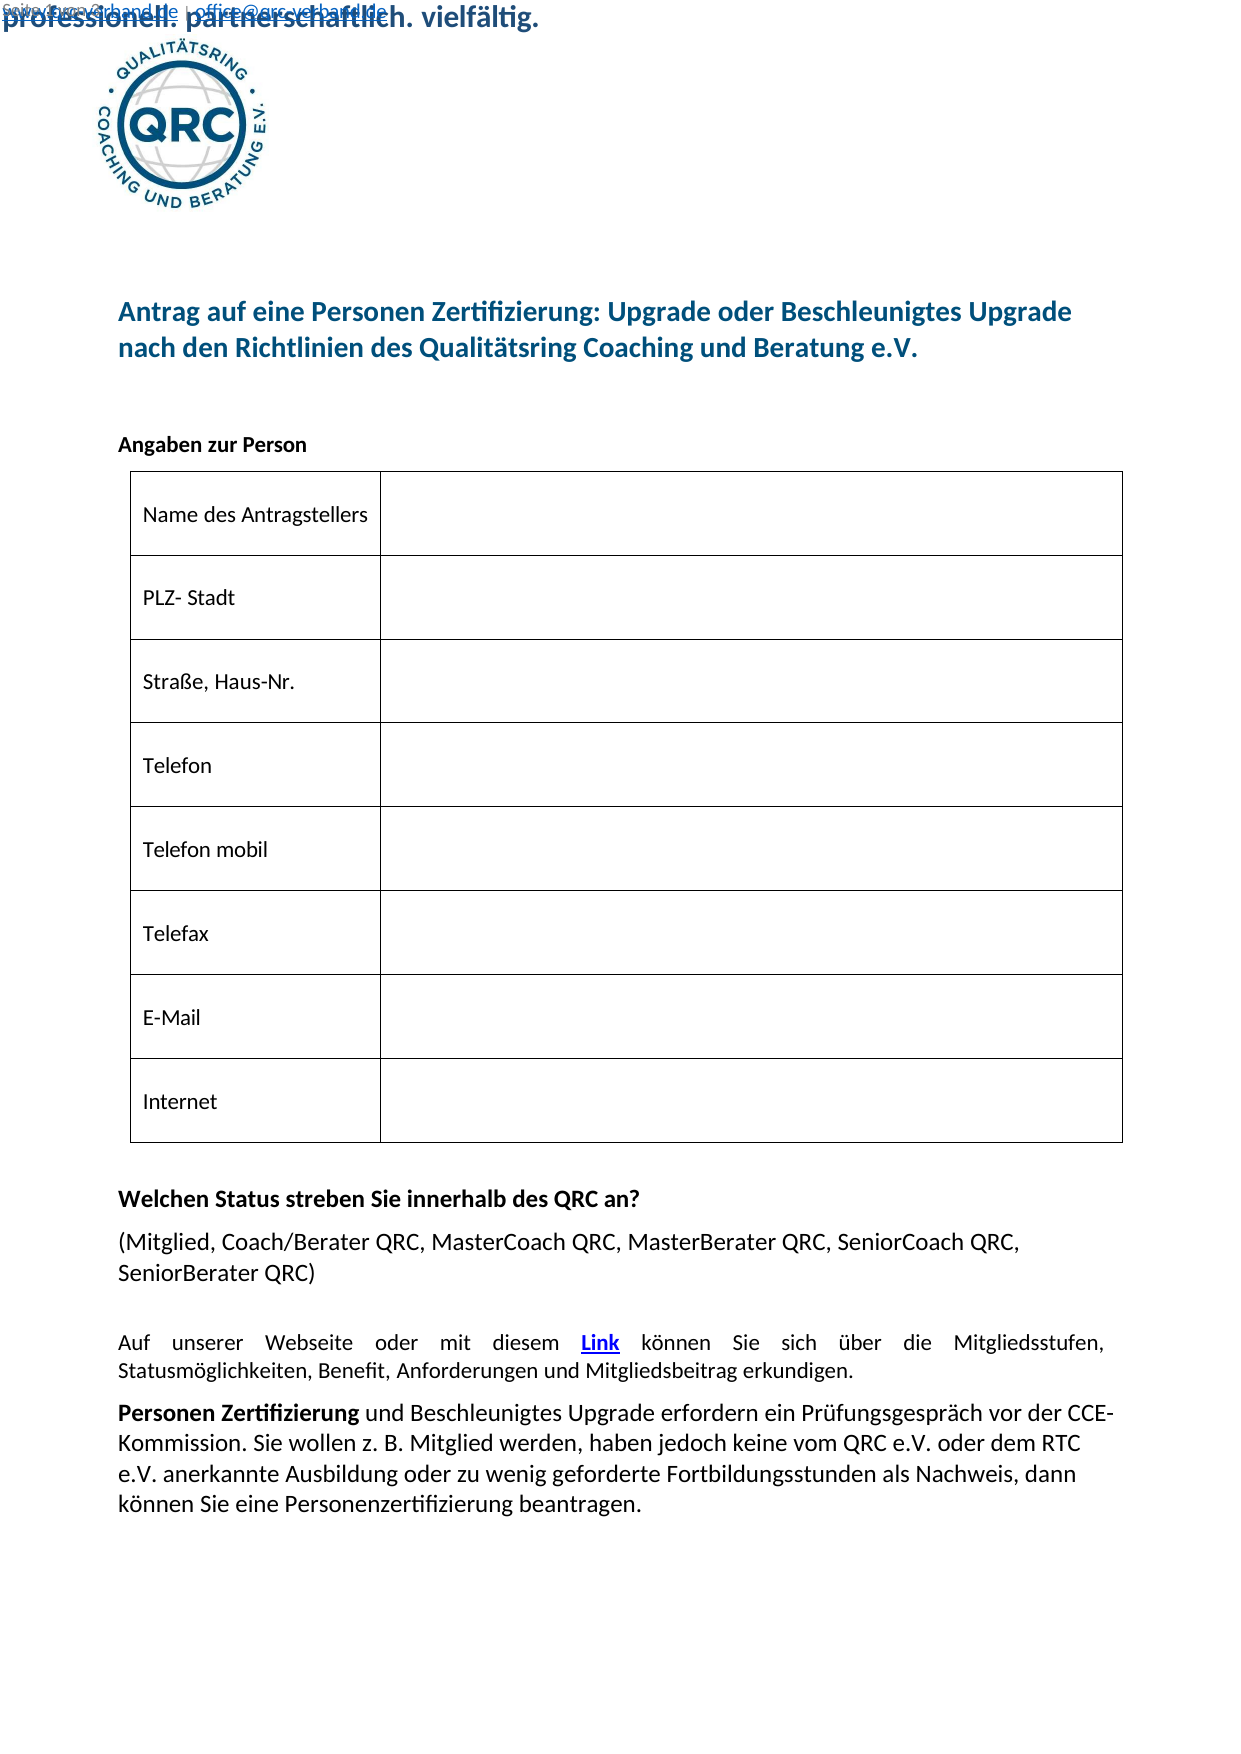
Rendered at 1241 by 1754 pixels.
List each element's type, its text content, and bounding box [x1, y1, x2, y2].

subtitle Welchen Status streben Sie innerhalb des QRC an? [118, 1184, 1134, 1214]
table_cell E-Mail [131, 975, 380, 1058]
table_cell Telefon [131, 723, 380, 806]
table_cell [381, 723, 1122, 806]
table_cell [381, 807, 1122, 890]
text Auf unserer Webseite oder mit diesem Link können Sie sich über die Mitgliedsstufen, Statusmöglichkeiten, Benefit, Anforderungen und Mitgliedsbeitrag erkundigen. [118, 1328, 1105, 1384]
table_header [381, 472, 1122, 554]
table_cell [381, 556, 1122, 638]
table_cell [381, 891, 1122, 974]
table_cell [381, 640, 1122, 722]
table_cell Telefon mobil [131, 807, 380, 890]
table_cell [381, 1059, 1122, 1142]
text Angaben zur Person [118, 430, 1134, 458]
text (Mitglied, Coach/Berater QRC, MasterCoach QRC, MasterBerater QRC, SeniorCoach QRC, SeniorBerater QRC) [118, 1227, 1134, 1288]
table_cell Straße, Haus-Nr. [131, 640, 380, 722]
table_cell [381, 975, 1122, 1058]
table_header Name des Antragstellers [131, 472, 380, 554]
table_cell PLZ- Stadt [131, 556, 380, 638]
text Personen Zertifizierung und Beschleunigtes Upgrade erfordern ein Prüfungsgespräch vor der CCE- Kommission. Sie wollen z. B. Mitglied werden, haben jedoch keine vom QRC e.V. oder dem RTC e.V. anerkannte Ausbildung oder zu wenig geforderte Fortbildungsstunden als Nachweis, dann können Sie eine Personenzertifizierung beantragen. [118, 1397, 1119, 1519]
picture [92, 34, 270, 212]
table_cell Internet [131, 1059, 380, 1142]
table_cell Telefax [131, 891, 380, 974]
text Antrag auf eine Personen Zertifizierung: Upgrade oder Beschleunigtes Upgrade nach den Richtlinien des Qualitätsring Coaching und Beratung e.V. [118, 293, 1134, 364]
